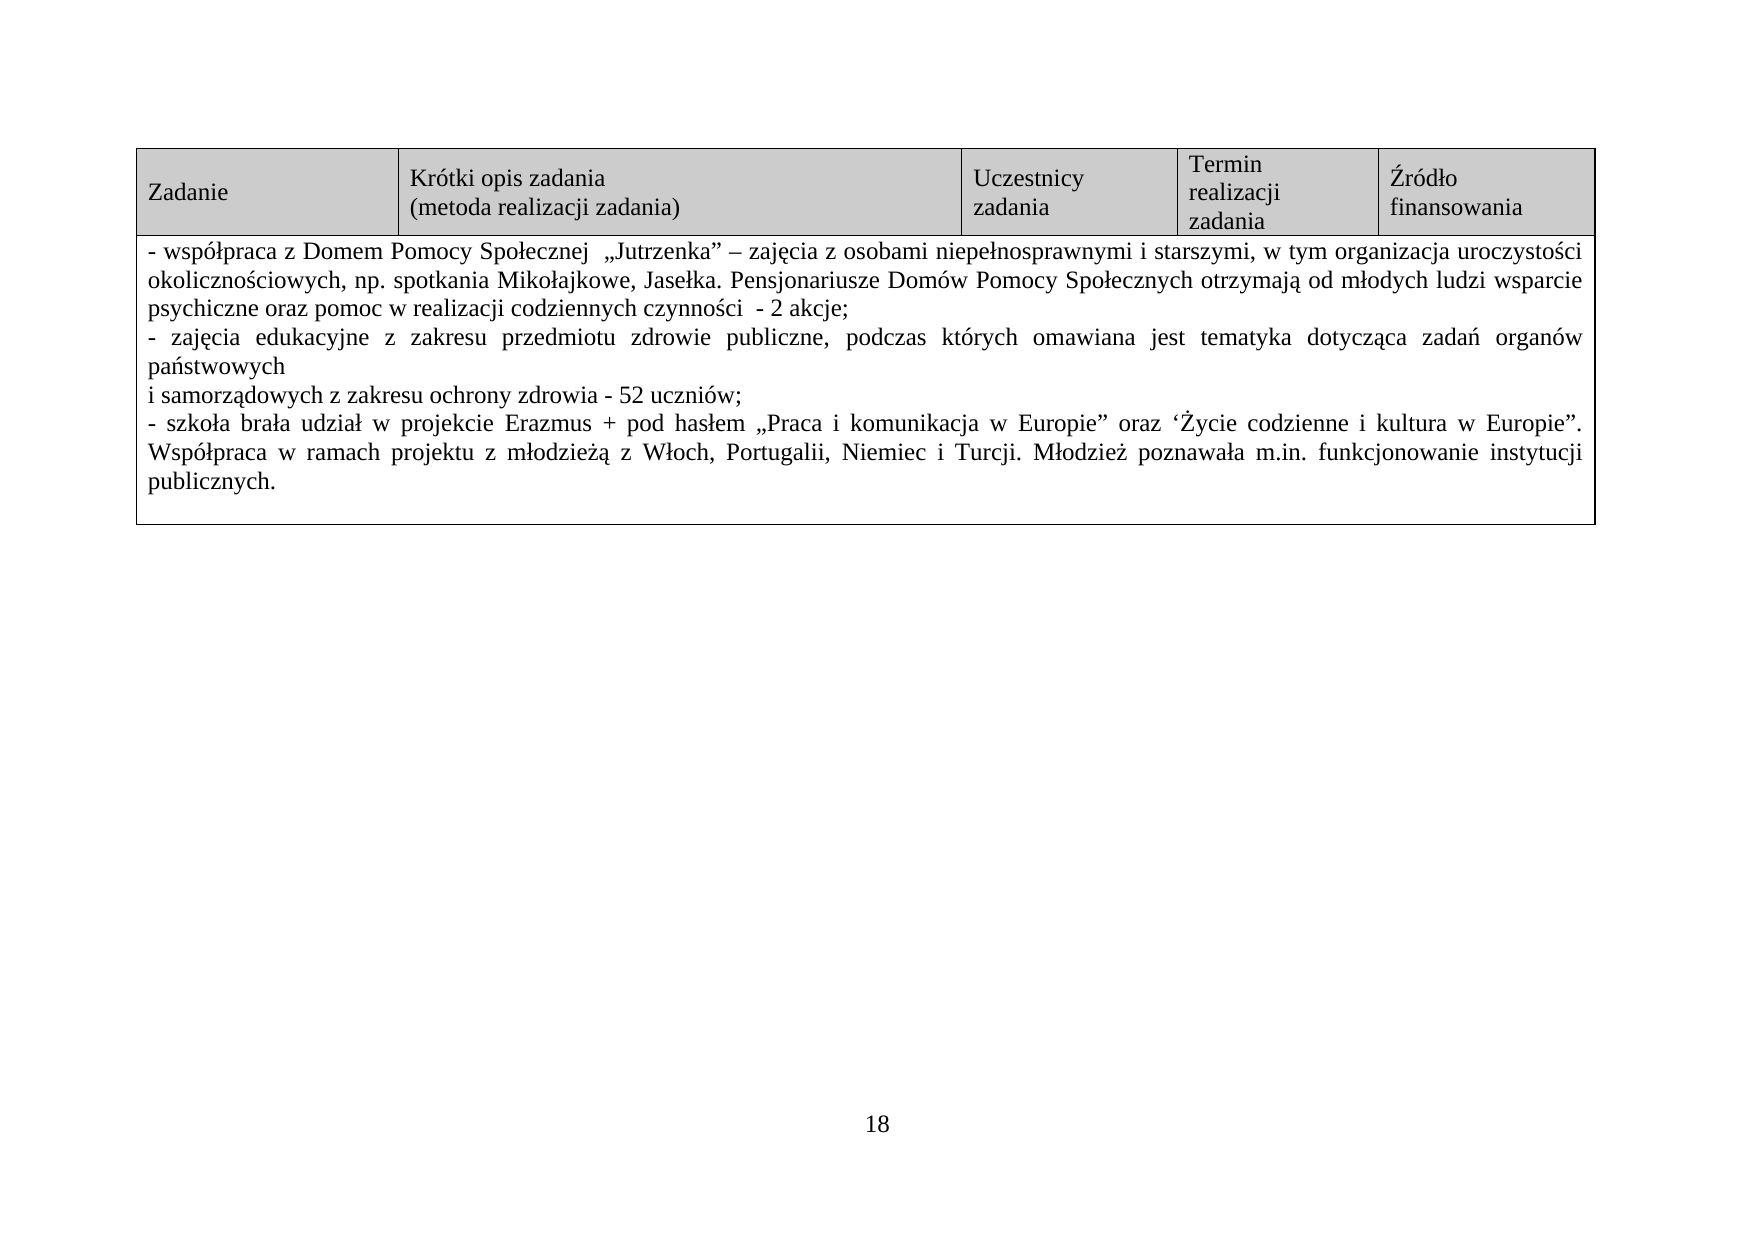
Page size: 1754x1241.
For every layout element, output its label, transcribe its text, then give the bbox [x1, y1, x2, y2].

table_header Źródło finansowania [1379, 149, 1594, 235]
table_header Zadanie [137, 149, 398, 235]
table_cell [137, 236, 1594, 523]
table_header Termin realizacji zadania [1178, 149, 1378, 235]
table_header Uczestnicy zadania [962, 149, 1177, 235]
table_header Krótki opis zadania (metoda realizacji zadania) [399, 149, 961, 235]
